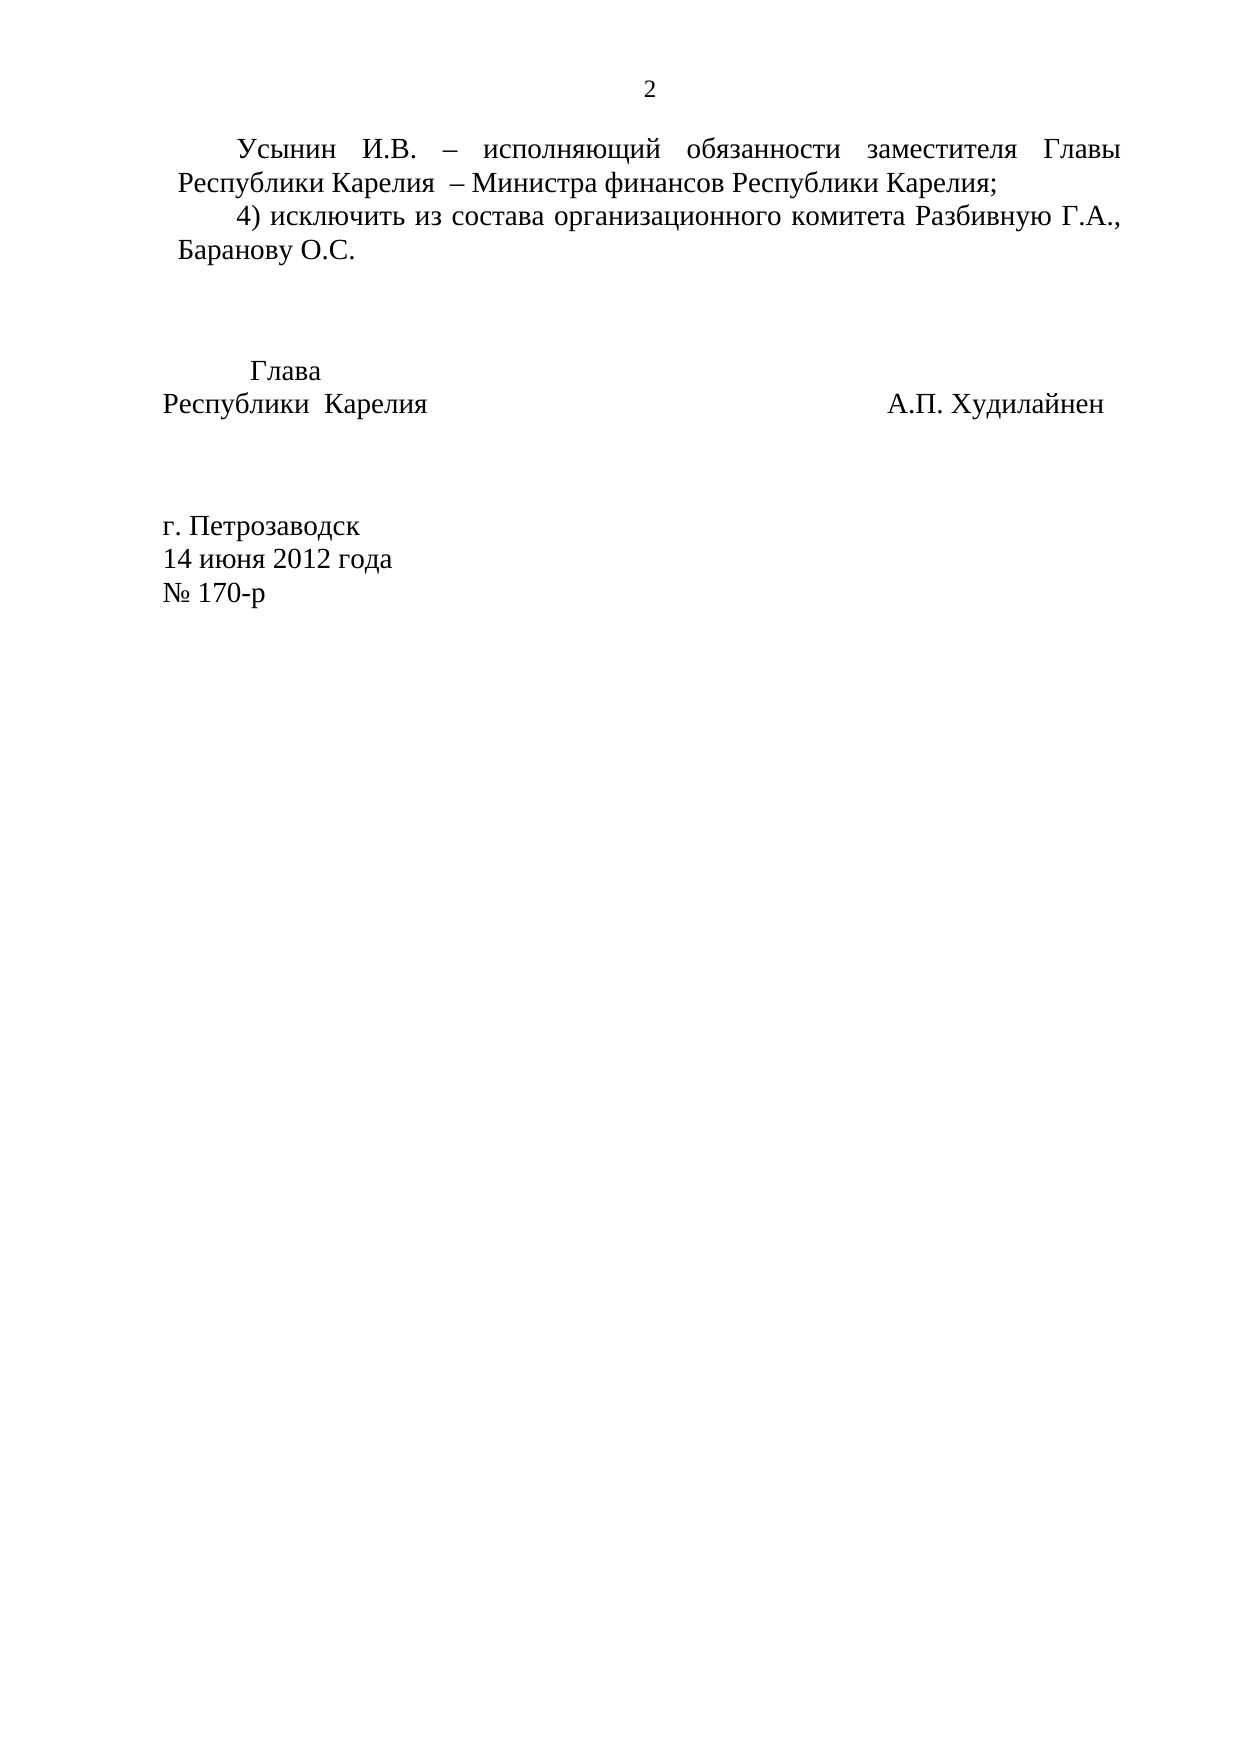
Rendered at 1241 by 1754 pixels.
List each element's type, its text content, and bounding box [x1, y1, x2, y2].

text Глава [162, 353, 1107, 387]
text 14 июня 2012 года [162, 541, 1107, 575]
text Республики Карелия А.П. Худилайнен [162, 387, 1107, 420]
text 4) исключить из состава организационного комитета Разбивную Г.А., Баранову О.С. [177, 198, 1122, 266]
text № 170-р [162, 575, 1107, 608]
text г. Петрозаводск [162, 508, 1107, 541]
text Усынин И.В. – исполняющий обязанности заместителя Главы Республики Карелия – Министра финансов Республики Карелия; [177, 131, 1122, 198]
